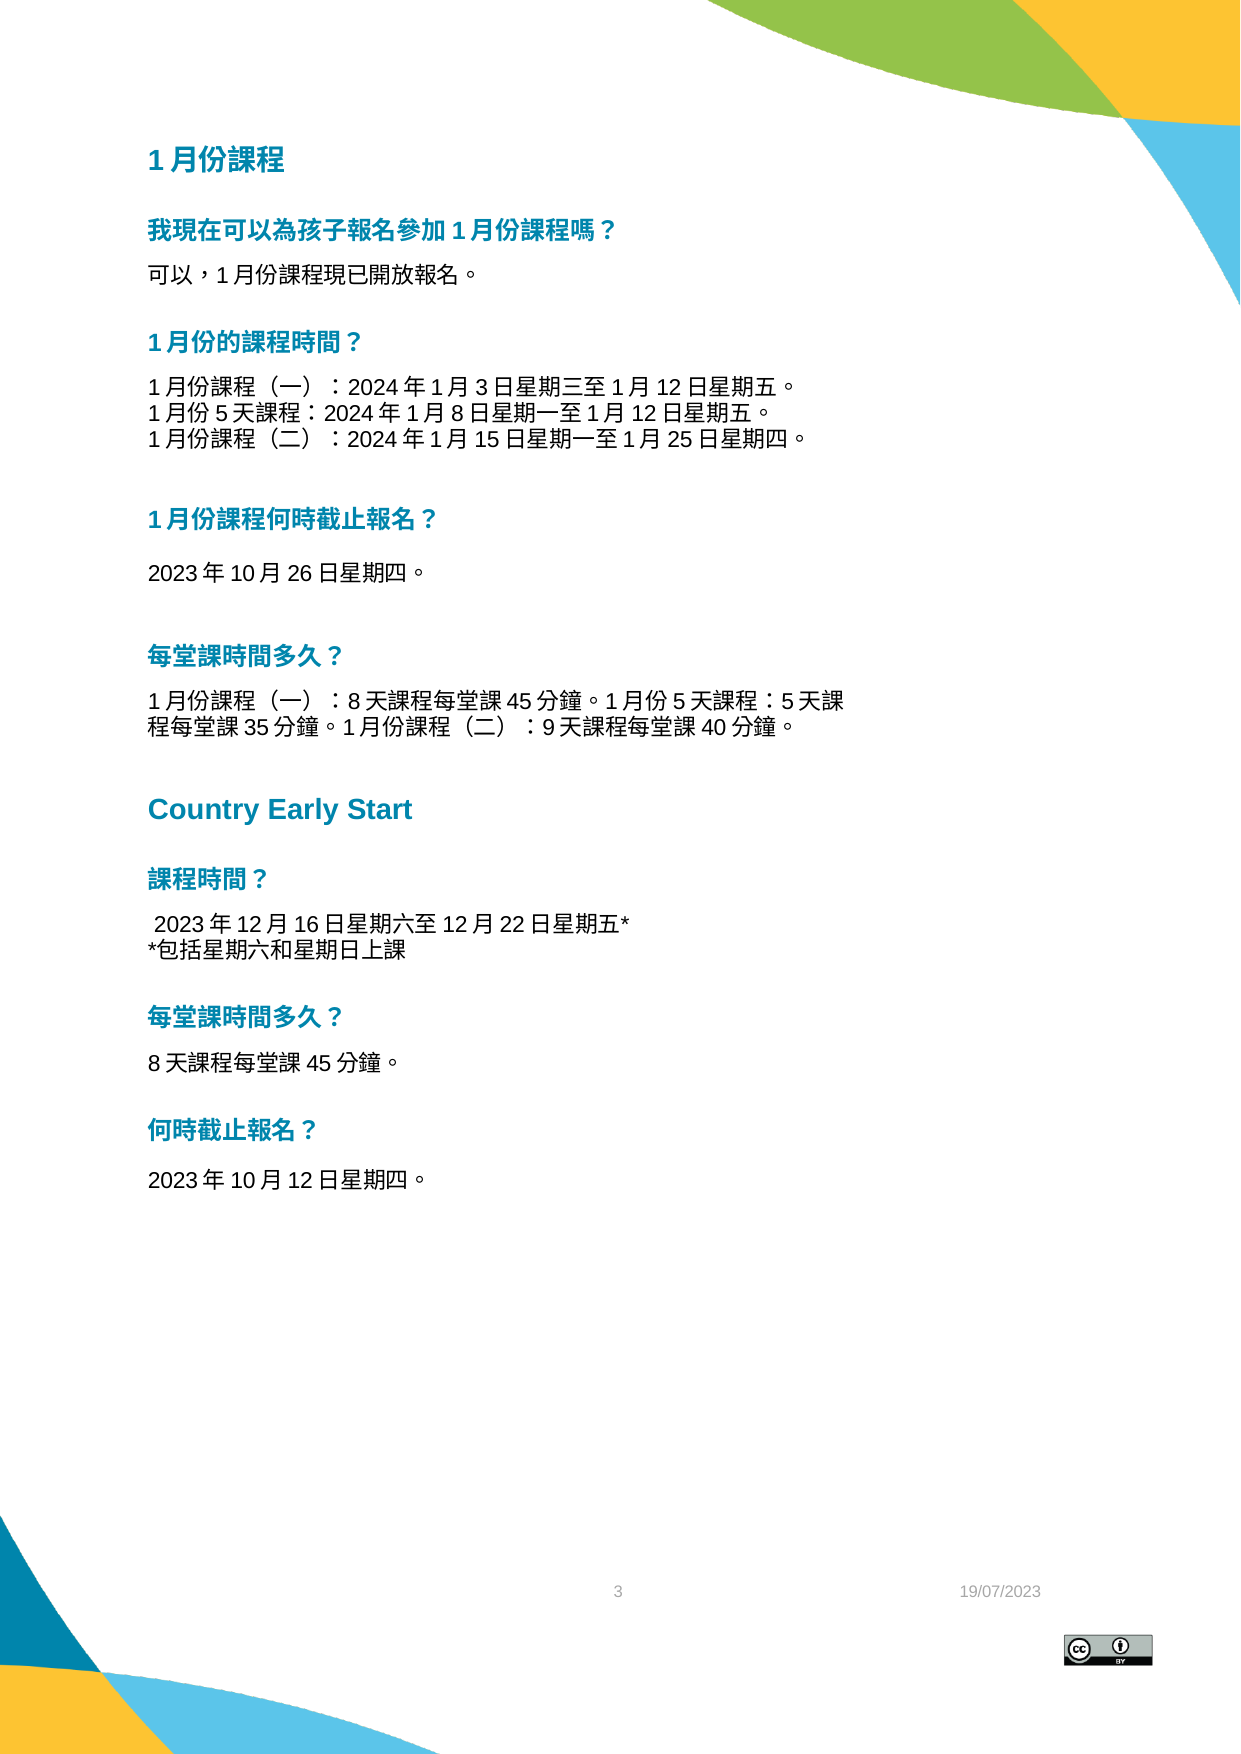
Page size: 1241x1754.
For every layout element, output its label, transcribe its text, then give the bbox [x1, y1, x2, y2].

text 可以，1月份課程現已開放報名。 [148, 262, 1163, 288]
text 2023年10月12日星期四。 [148, 1162, 1163, 1195]
text 2023年10月26日星期四。 [148, 560, 1163, 587]
subtitle 何時截止報名？ [148, 1116, 1163, 1144]
subtitle 每堂課時間多久？ [148, 642, 1163, 670]
subtitle 1月份的課程時間？ [148, 328, 1163, 357]
subtitle 1月份課程 [148, 143, 1163, 177]
text 1月份課程（一）：2024年1月3日星期三至1月12日星期五。 [148, 374, 1163, 401]
subtitle 每堂課時間多久？ [148, 1003, 1163, 1032]
text 1月份課程（二）：2024年1月15日星期一至1月25日星期四。 [148, 427, 1163, 453]
subtitle 課程時間？ [148, 865, 1163, 893]
text 2023年12月16日星期六至12月22日星期五* [148, 911, 1163, 937]
picture [0, 0, 1241, 1754]
subtitle 1月份課程何時截止報名？ [148, 505, 1163, 534]
text 1月份課程（一）：8天課程每堂課45分鐘。1月份5天課程：5天課程每堂課35分鐘。1月份課程（二）：9天課程每堂課40分鐘。 [148, 688, 851, 740]
text 1月份5天課程：2024年1月8日星期一至1月12日星期五。 [148, 401, 1163, 427]
text 3 19/07/2023 [613, 1582, 1163, 1601]
text *包括星期六和星期日上課 [148, 937, 1163, 964]
subtitle Country Early Start [148, 792, 1163, 826]
subtitle 我現在可以為孩子報名參加1月份課程嗎？ [148, 216, 1163, 245]
text 8天課程每堂課45分鐘。 [148, 1050, 1163, 1076]
